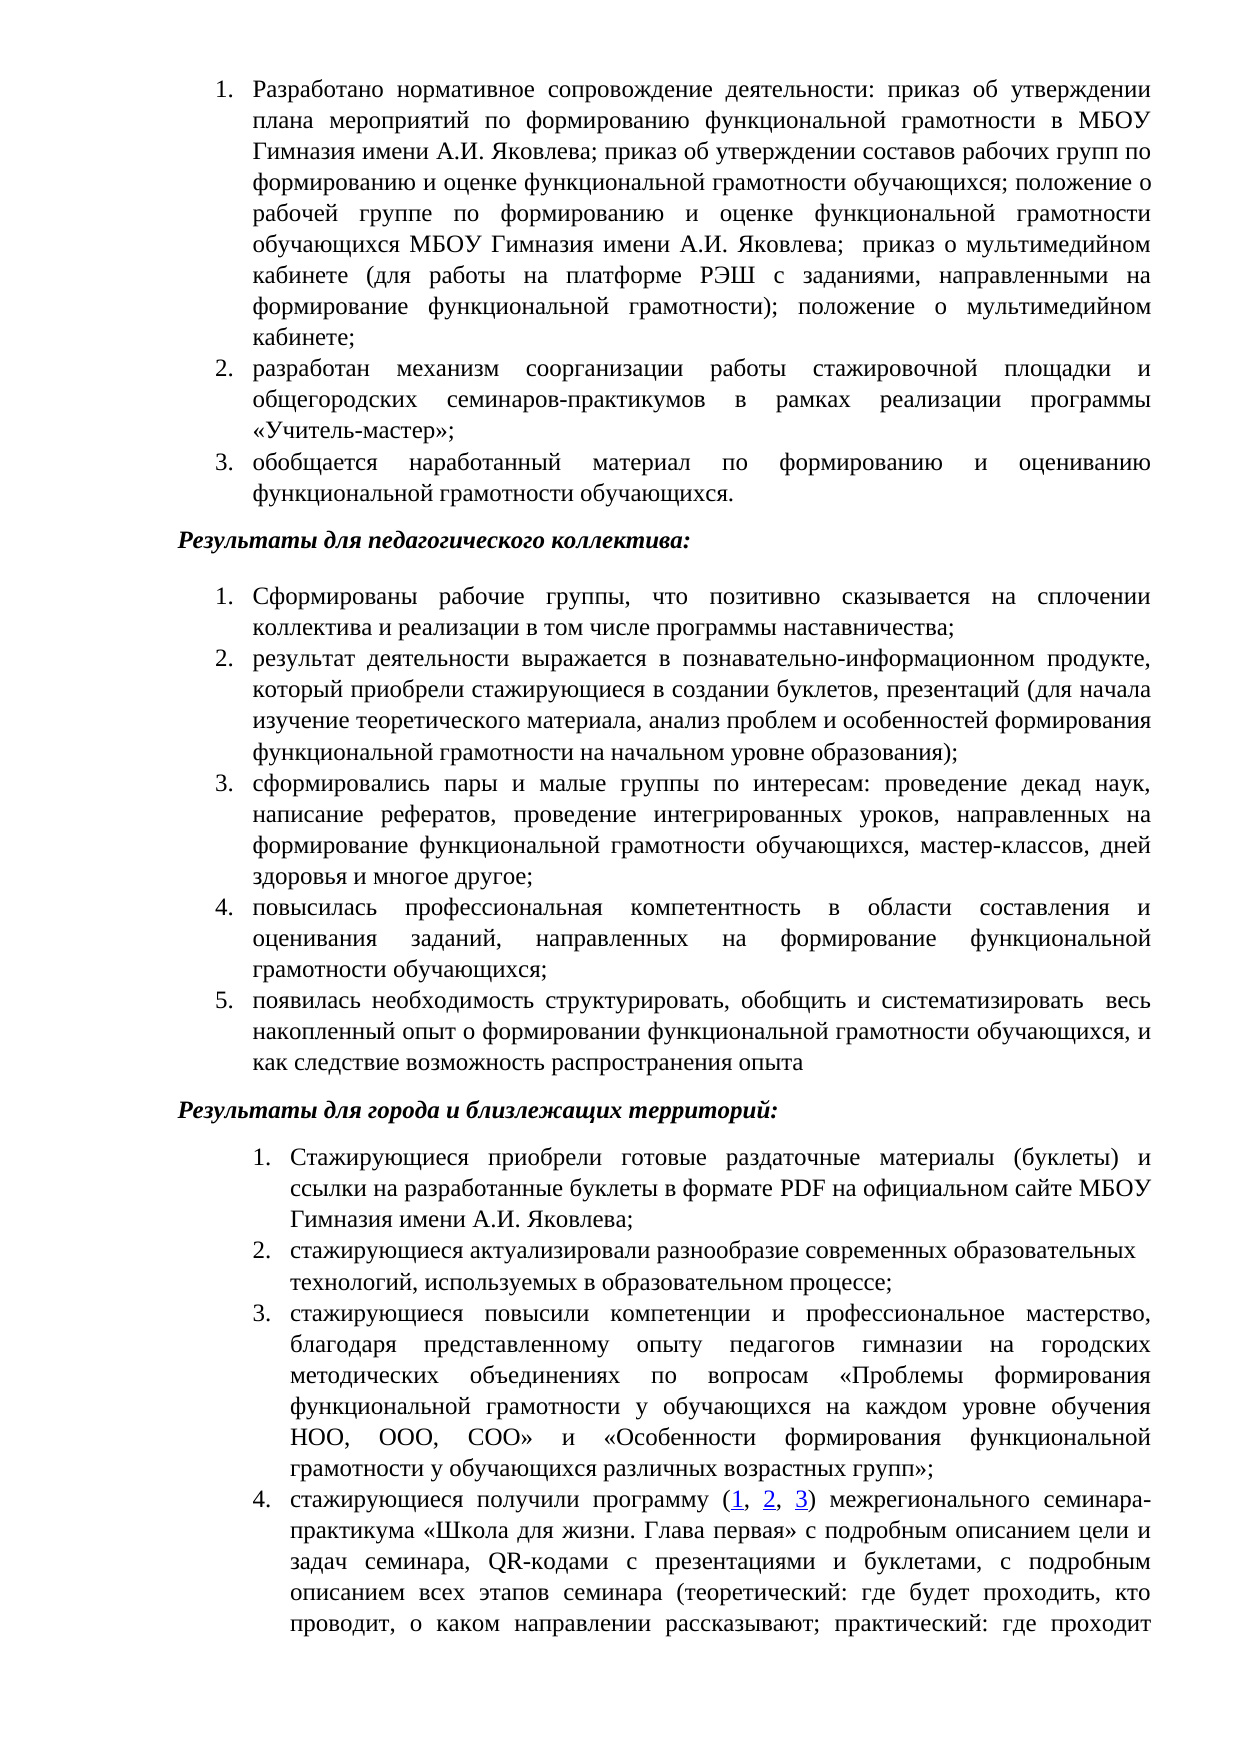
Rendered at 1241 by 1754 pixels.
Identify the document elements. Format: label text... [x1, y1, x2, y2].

list стажирующиеся повысили компетенции и профессиональное мастерство, благодаря представленному опыту педагогов гимназии на городских методических объединениях по вопросам «Проблемы формирования функциональной грамотности у обучающихся на каждом уровне обучения НОО, ООО, СОО» и «Особенности формирования функциональной грамотности у обучающихся различных возрастных групп»; [252, 1298, 1152, 1482]
list Сформированы рабочие группы, что позитивно сказывается на сплочении коллектива и реализации в том числе программы наставничества; [215, 581, 1152, 641]
list технологий, используемых в образовательном процессе; [290, 1267, 1167, 1295]
list стажирующиеся актуализировали разнообразие современных образовательных [252, 1236, 1167, 1264]
list разработан механизм соорганизации работы стажировочной площадки и общегородских семинаров-практикумов в рамках реализации программы «Учитель-мастер»; [215, 353, 1152, 444]
text Результаты для города и близлежащих территорий: [177, 1095, 1152, 1123]
list Стажирующиеся приобрели готовые раздаточные материалы (буклеты) и ссылки на разработанные буклеты в формате PDF на официальном сайте МБОУ Гимназия имени А.И. Яковлева; [252, 1142, 1152, 1233]
list обобщается наработанный материал по формированию и оцениванию функциональной грамотности обучающихся. [215, 447, 1152, 506]
list сформировались пары и малые группы по интересам: проведение декад наук, написание рефератов, проведение интегрированных уроков, направленных на формирование функциональной грамотности обучающихся, мастер-классов, дней здоровья и многое другое; [215, 768, 1152, 889]
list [252, 1484, 1152, 1637]
list появилась необходимость структурировать, обобщить и систематизировать весь накопленный опыт о формировании функциональной грамотности обучающихся, и как следствие возможность распространения опыта [215, 985, 1152, 1076]
text Результаты для педагогического коллектива: [177, 525, 1152, 554]
list Разработано нормативное сопровождение деятельности: приказ об утверждении плана мероприятий по формированию функциональной грамотности в МБОУ Гимназия имени А.И. Яковлева; приказ об утверждении составов рабочих групп по формированию и оценке функциональной грамотности обучающихся; положение о рабочей группе по формированию и оценке функциональной грамотности обучающихся МБОУ Гимназия имени А.И. Яковлева; приказ о мультимедийном кабинете (для работы на платформе РЭШ с заданиями, направленными на формирование функциональной грамотности); положение о мультимедийном кабинете; [215, 74, 1152, 351]
list повысилась профессиональная компетентность в области составления и оценивания заданий, направленных на формирование функциональной грамотности обучающихся; [215, 892, 1152, 983]
list результат деятельности выражается в познавательно-информационном продукте, который приобрели стажирующиеся в создании буклетов, презентаций (для начала изучение теоретического материала, анализ проблем и особенностей формирования функциональной грамотности на начальном уровне образования); [215, 643, 1152, 765]
